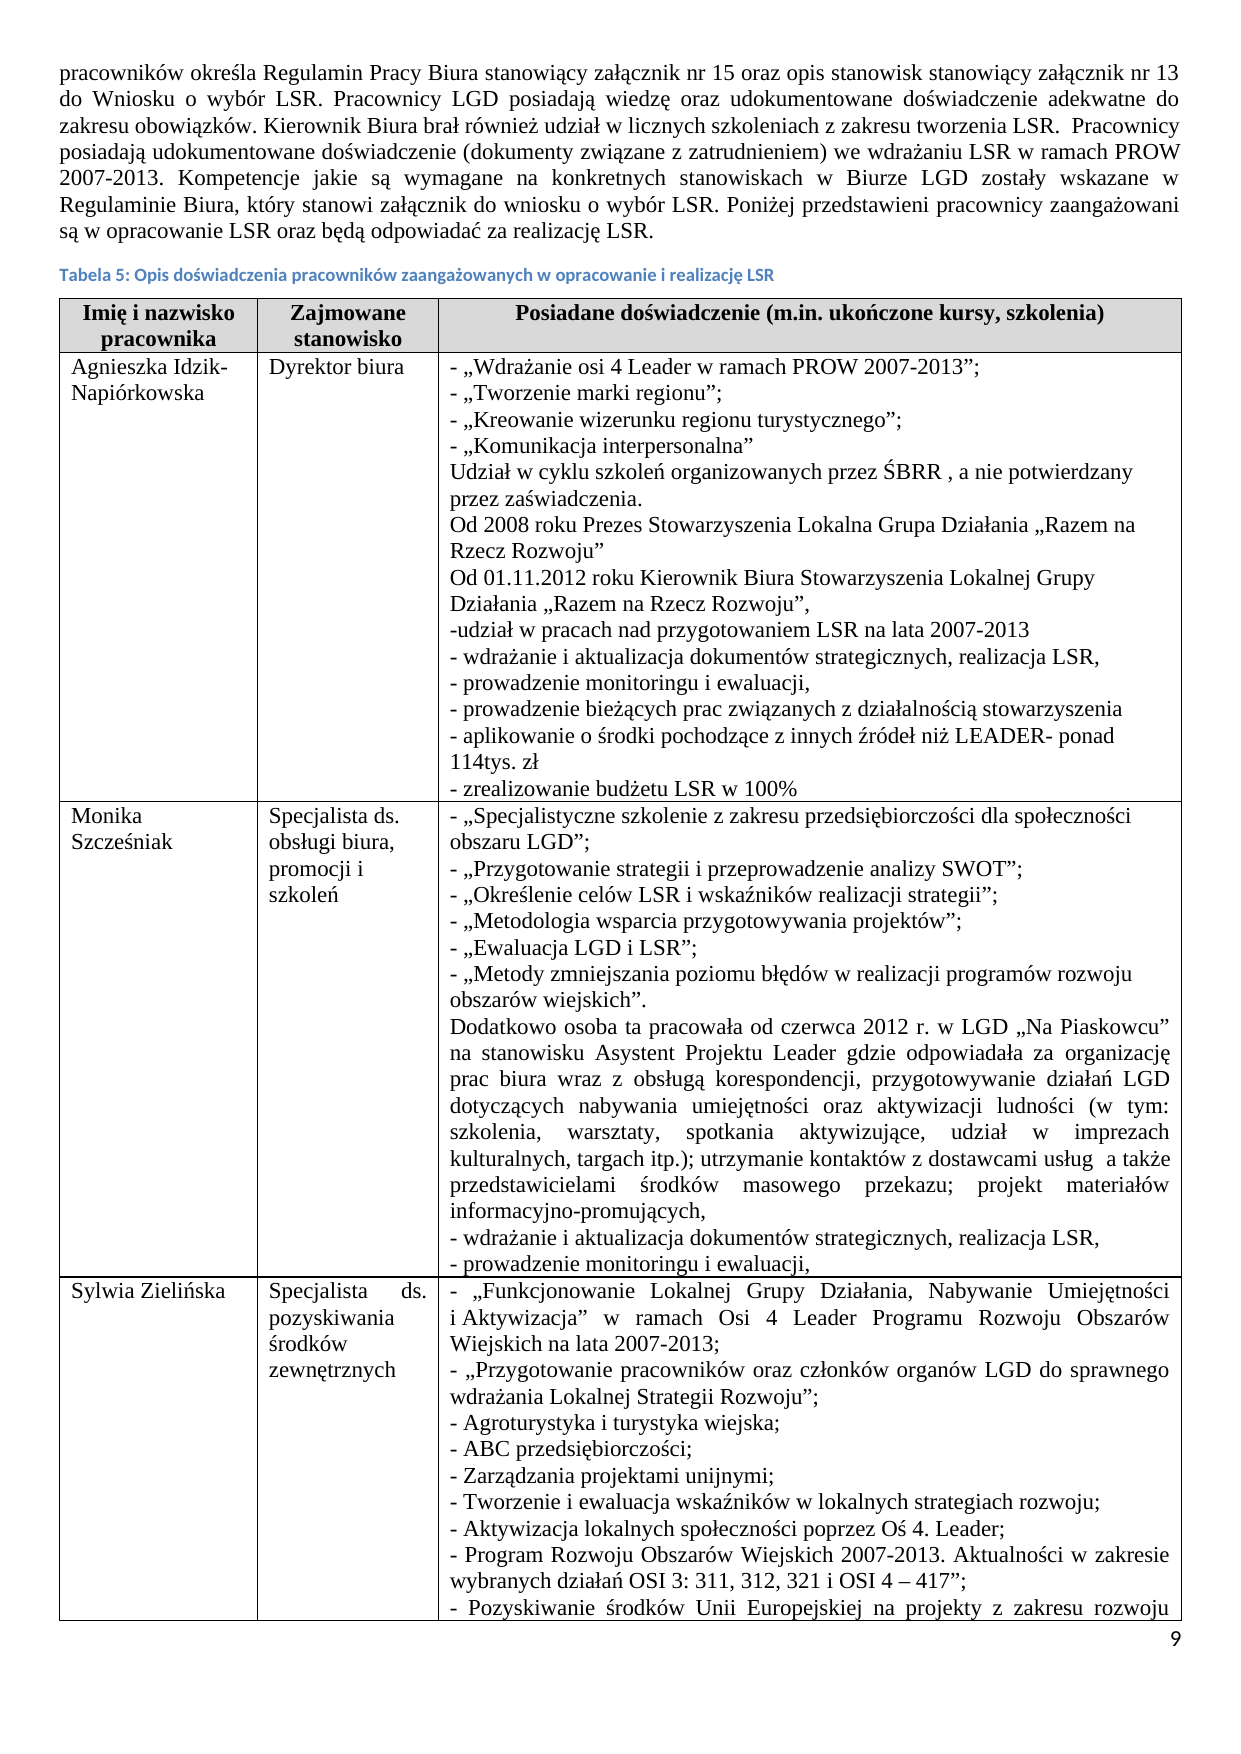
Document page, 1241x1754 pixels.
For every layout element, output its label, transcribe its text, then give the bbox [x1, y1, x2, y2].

table_cell Agnieszka Idzik-Napiórkowska [60, 353, 257, 801]
table_cell Dyrektor biura [258, 353, 438, 801]
text Tabela 5: Opis doświadczenia pracowników zaangażowanych w opracowanie i realizację LSR [59, 263, 1181, 286]
table_cell - „Wdrażanie osi 4 Leader w ramach PROW 2007-2013”; - „Tworzenie marki regionu”; - „Kreowanie wizerunku regionu turystycznego”; - „Komunikacja interpersonalna” Udział w cyklu szkoleń organizowanych przez ŚBRR , a nie potwierdzany przez zaświadczenia. Od 2008 roku Prezes Stowarzyszenia Lokalna Grupa Działania „Razem na Rzecz Rozwoju” Od 01.11.2012 roku Kierownik Biura Stowarzyszenia Lokalnej Grupy Działania „Razem na Rzecz Rozwoju”, -udział w pracach nad przygotowaniem LSR na lata 2007-2013 - wdrażanie i aktualizacja dokumentów strategicznych, realizacja LSR, - prowadzenie monitoringu i ewaluacji, - prowadzenie bieżących prac związanych z działalnością stowarzyszenia - aplikowanie o środki pochodzące z innych źródeł niż LEADER- ponad 114tys. zł - zrealizowanie budżetu LSR w 100% [439, 353, 1181, 801]
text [59, 59, 1181, 243]
table_cell Specjalista ds. obsługi biura, promocji i szkoleń [258, 802, 438, 1276]
table_cell Sylwia Zielińska [60, 1278, 257, 1620]
table_cell Monika Szcześniak [60, 802, 257, 1276]
table_header Imię i nazwisko pracownika [60, 299, 257, 352]
table_cell - „Specjalistyczne szkolenie z zakresu przedsiębiorczości dla społeczności obszaru LGD”; - „Przygotowanie strategii i przeprowadzenie analizy SWOT”; - „Określenie celów LSR i wskaźników realizacji strategii”; - „Metodologia wsparcia przygotowywania projektów”; - „Ewaluacja LGD i LSR”; - „Metody zmniejszania poziomu błędów w realizacji programów rozwoju obszarów wiejskich”. Dodatkowo osoba ta pracowała od czerwca 2012 r. w LGD „Na Piaskowcu” na stanowisku Asystent Projektu Leader gdzie odpowiadała za organizację prac biura wraz z obsługą korespondencji, przygotowywanie działań LGD dotyczących nabywania umiejętności oraz aktywizacji ludności (w tym: szkolenia, warsztaty, spotkania aktywizujące, udział w imprezach kulturalnych, targach itp.); utrzymanie kontaktów z dostawcami usług a także przedstawicielami środków masowego przekazu; projekt materiałów informacyjno-promujących, - wdrażanie i aktualizacja dokumentów strategicznych, realizacja LSR, - prowadzenie monitoringu i ewaluacji, [439, 802, 1181, 1276]
table_header Posiadane doświadczenie (m.in. ukończone kursy, szkolenia) [439, 299, 1181, 352]
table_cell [439, 1278, 1181, 1620]
table_header Zajmowane stanowisko [258, 299, 438, 352]
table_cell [258, 1278, 438, 1620]
